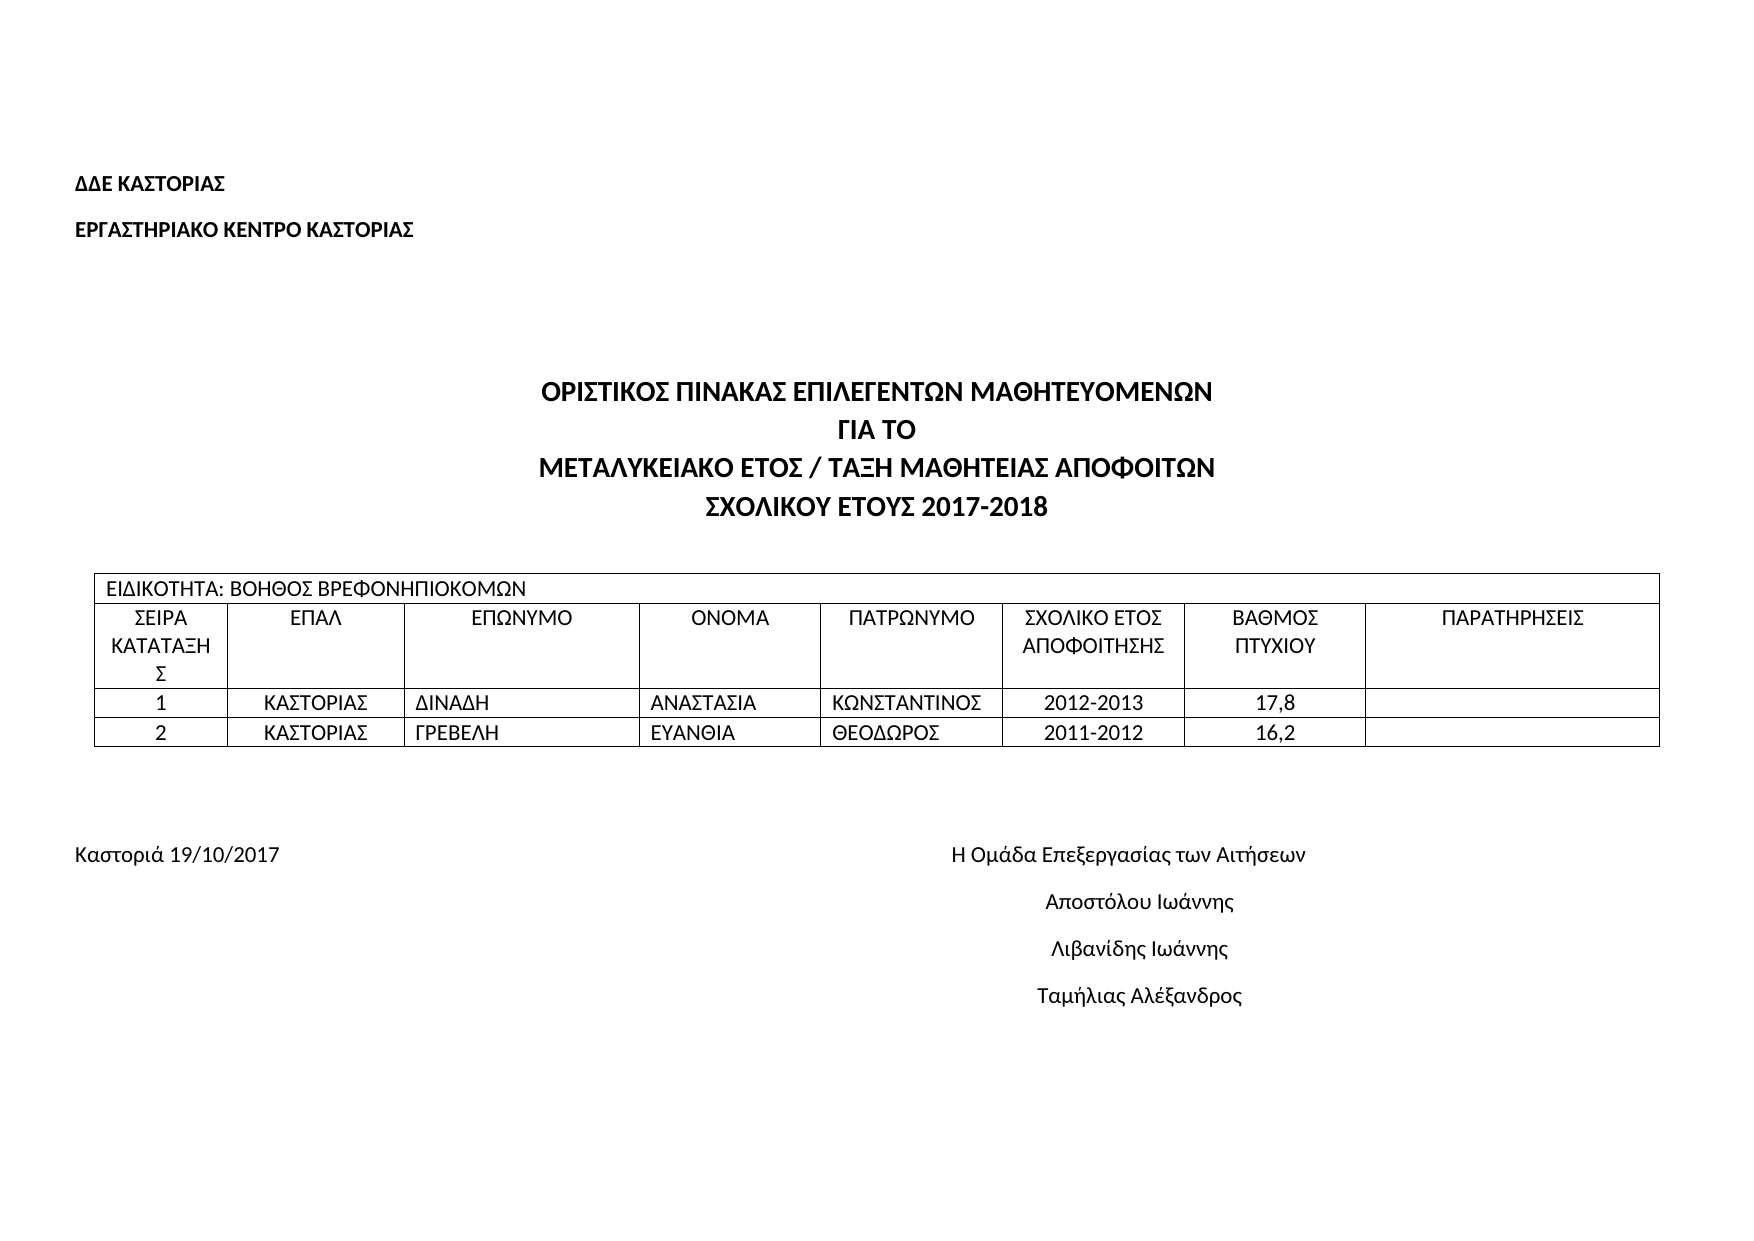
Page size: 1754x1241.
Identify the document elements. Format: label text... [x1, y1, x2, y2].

table_cell ΔΙΝΑΔΗ [405, 689, 639, 717]
table_cell ΘΕΟΔΩΡΟΣ [821, 718, 1002, 746]
table_cell ΚΑΣΤΟΡΙΑΣ [228, 718, 404, 746]
table_header ΕΙΔΙΚΟΤΗΤΑ: ΒΟΗΘΟΣ ΒΡΕΦΟΝΗΠΙΟΚΟΜΩΝ [95, 574, 1659, 602]
table_cell 2011-2012 [1003, 718, 1184, 746]
text ΜΕΤΑΛΥΚΕΙΑΚΟ ΕΤΟΣ / ΤΑΞΗ ΜΑΘΗΤΕΙΑΣ ΑΠΟΦΟΙΤΩΝ [75, 449, 1679, 485]
table_cell 2012-2013 [1003, 689, 1184, 717]
table_cell 2 [95, 718, 227, 746]
text Λιβανίδης Ιωάννης [600, 934, 1679, 962]
table_cell 16,2 [1185, 718, 1365, 746]
text Αποστόλου Ιωάννης [600, 887, 1679, 915]
table_cell ΕΥΑΝΘΙΑ [640, 718, 820, 746]
table_cell ΕΠΑΛ [228, 604, 404, 687]
table_cell ΚΩΝΣΤΑΝΤΙΝΟΣ [821, 689, 1002, 717]
text ΣΧΟΛΙΚΟΥ ΕΤΟΥΣ 2017-2018 [75, 488, 1679, 524]
table_cell ΣΕΙΡΑ ΚΑΤΑΤΑΞΗΣ [95, 604, 227, 687]
text Ταμήλιας Αλέξανδρος [600, 981, 1679, 1009]
table_cell 17,8 [1185, 689, 1365, 717]
text ΓΙΑ ΤΟ [75, 411, 1679, 447]
text Καστοριά 19/10/2017 Η Ομάδα Επεξεργασίας των Αιτήσεων [75, 840, 1679, 868]
table_cell ΑΝΑΣΤΑΣΙΑ [640, 689, 820, 717]
table_cell ΠΑΤΡΩΝΥΜΟ [821, 604, 1002, 687]
table_cell ΓΡΕΒΕΛΗ [405, 718, 639, 746]
table_cell 1 [95, 689, 227, 717]
text ΔΔΕ ΚΑΣΤΟΡΙΑΣ [75, 169, 1679, 197]
text ΟΡΙΣΤΙΚΟΣ ΠΙΝΑΚΑΣ ΕΠΙΛΕΓΕΝΤΩΝ ΜΑΘΗΤΕΥΟΜΕΝΩΝ [75, 373, 1679, 408]
table_cell [1366, 689, 1659, 717]
table_cell ΠΑΡΑΤΗΡΗΣΕΙΣ [1366, 604, 1659, 687]
table_cell ΣΧΟΛΙΚΟ ΕΤΟΣ ΑΠΟΦΟΙΤΗΣΗΣ [1003, 604, 1184, 687]
table_cell [1366, 718, 1659, 746]
table_cell ΚΑΣΤΟΡΙΑΣ [228, 689, 404, 717]
table_cell ΒΑΘΜΟΣ ΠΤΥΧΙΟΥ [1185, 604, 1365, 687]
table_cell ΕΠΩΝΥΜΟ [405, 604, 639, 687]
text ΕΡΓΑΣΤΗΡΙΑΚΟ ΚΕΝΤΡΟ ΚΑΣΤΟΡΙΑΣ [75, 216, 1679, 244]
table_cell ΟΝΟΜΑ [640, 604, 820, 687]
